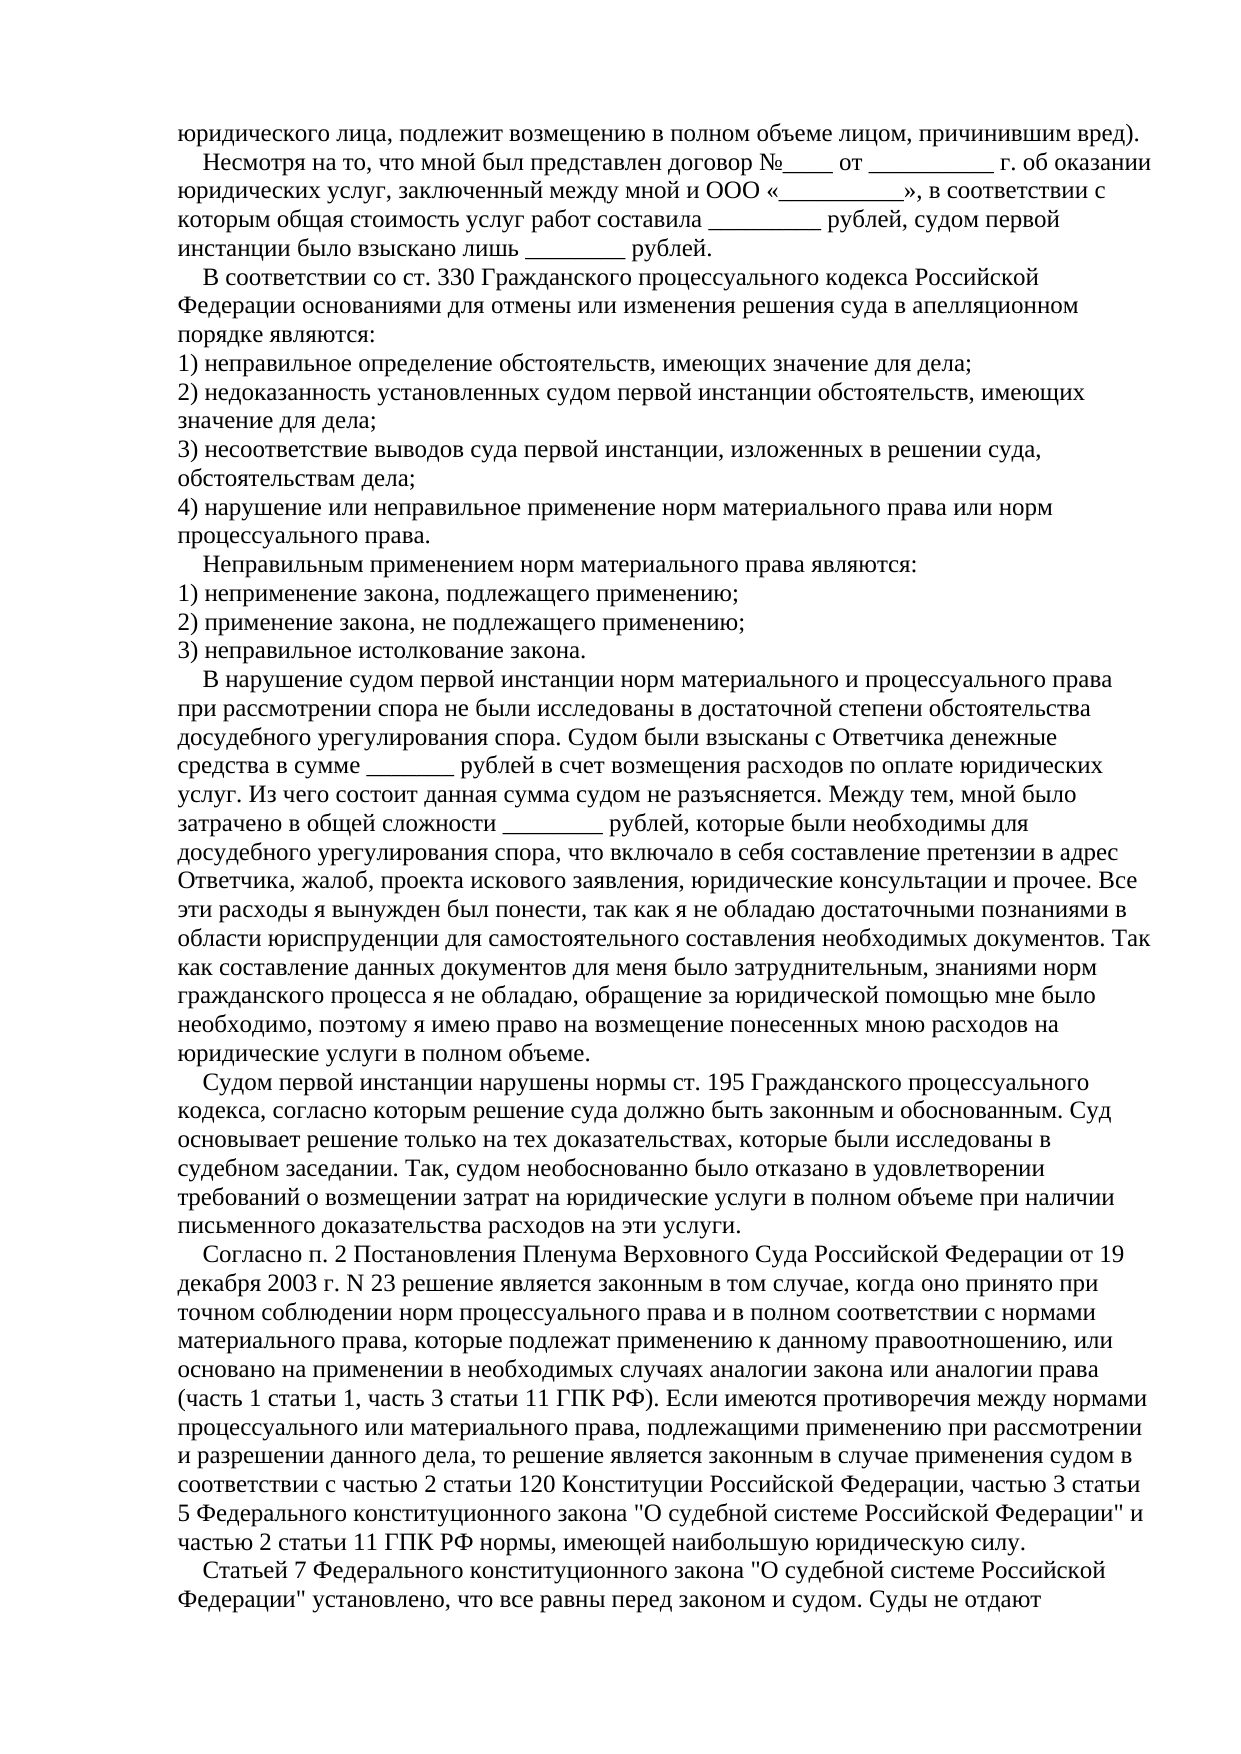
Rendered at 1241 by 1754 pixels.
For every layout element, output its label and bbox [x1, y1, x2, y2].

text [177, 118, 1152, 1613]
